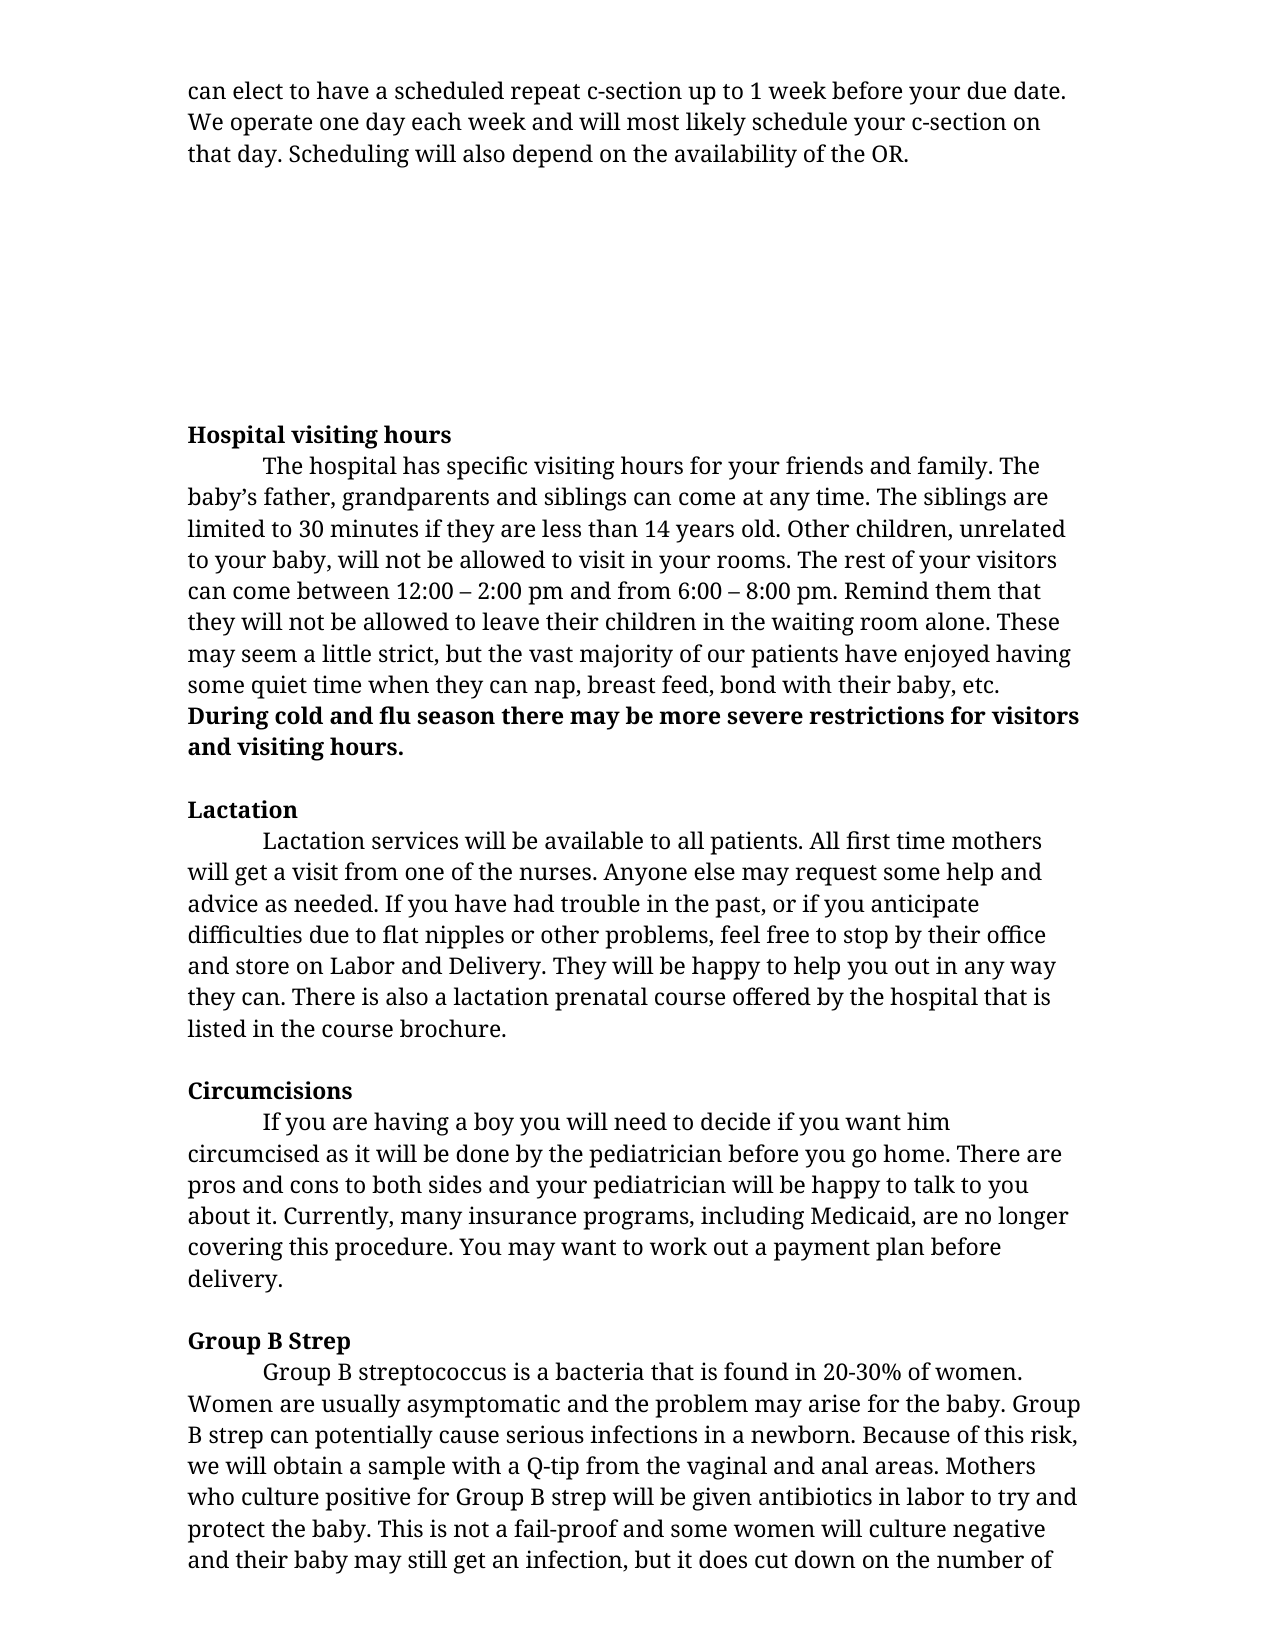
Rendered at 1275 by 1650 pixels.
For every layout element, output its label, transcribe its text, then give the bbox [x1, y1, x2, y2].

text Hospital visiting hours [187, 419, 1087, 450]
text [187, 75, 1087, 169]
text Lactation [187, 794, 1087, 825]
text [187, 1356, 1087, 1575]
text Lactation services will be available to all patients. All first time mothers will get a visit from one of the nurses. Anyone else may request some help and advice as needed. If you have had trouble in the past, or if you anticipate difficulties due to flat nipples or other problems, feel free to stop by their office and store on Labor and Delivery. They will be happy to help you out in any way they can. There is also a lactation prenatal course offered by the hospital that is listed in the course brochure. [187, 825, 1087, 1044]
text Circumcisions [187, 1075, 1087, 1106]
text If you are having a boy you will need to decide if you want him circumcised as it will be done by the pediatrician before you go home. There are pros and cons to both sides and your pediatrician will be happy to talk to you about it. Currently, many insurance programs, including Medicaid, are no longer covering this procedure. You may want to work out a payment plan before delivery. [187, 1106, 1087, 1294]
text The hospital has specific visiting hours for your friends and family. The baby’s father, grandparents and siblings can come at any time. The siblings are limited to 30 minutes if they are less than 14 years old. Other children, unrelated to your baby, will not be allowed to visit in your rooms. The rest of your visitors can come between 12:00 – 2:00 pm and from 6:00 – 8:00 pm. Remind them that they will not be allowed to leave their children in the waiting room alone. These may seem a little strict, but the vast majority of our patients have enjoyed having some quiet time when they can nap, breast feed, bond with their baby, etc. During cold and flu season there may be more severe restrictions for visitors and visiting hours. [187, 450, 1087, 762]
text Group B Strep [187, 1325, 1087, 1356]
